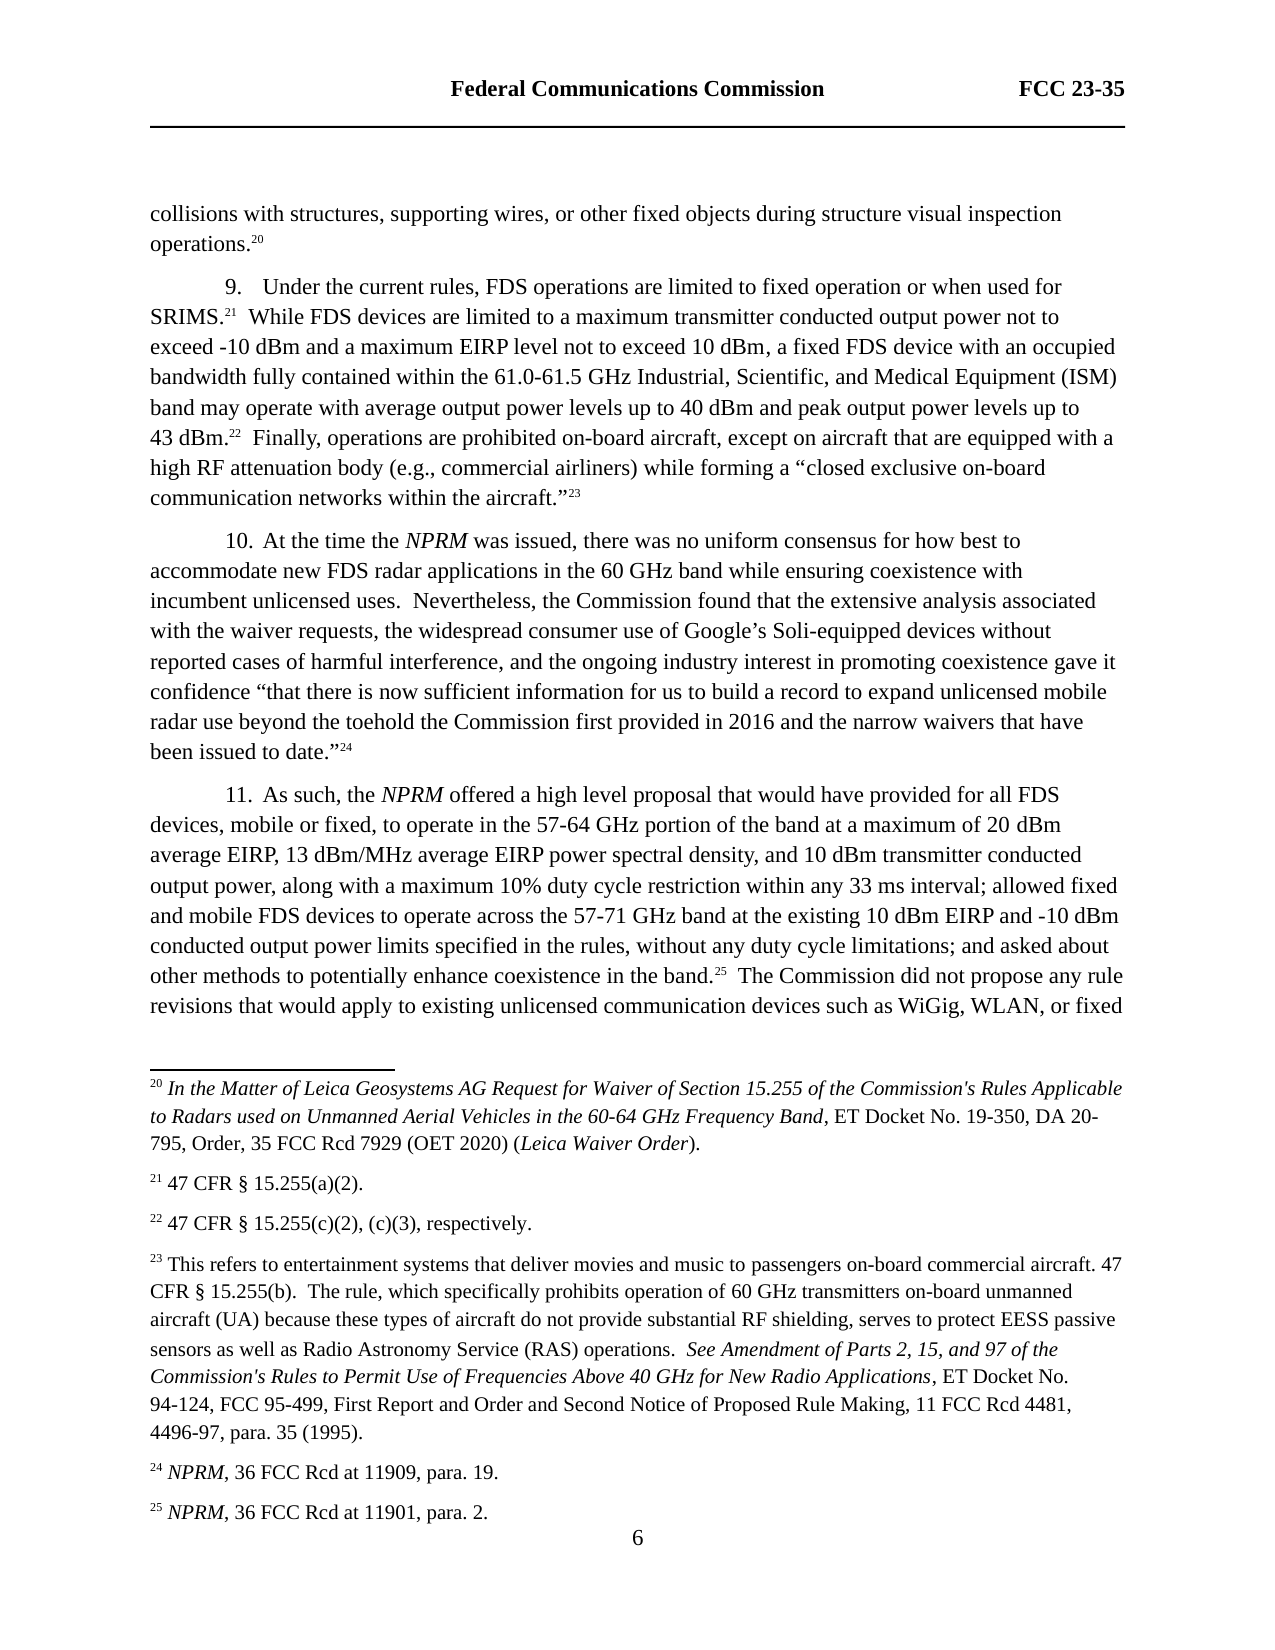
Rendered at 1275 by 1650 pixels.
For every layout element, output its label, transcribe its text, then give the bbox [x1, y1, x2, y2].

text At the time the NPRM was issued, there was no uniform consensus for how best to accommodate new FDS radar applications in the 60 GHz band while ensuring coexistence with incumbent unlicensed uses. Nevertheless, the Commission found that the extensive analysis associated with the waiver requests, the widespread consumer use of Google’s Soli-equipped devices without reported cases of harmful interference, and the ongoing industry interest in promoting coexistence gave it confidence “that there is now sufficient information for us to build a record to expand unlicensed mobile radar use beyond the toehold the Commission first provided in 2016 and the narrow waivers that have been issued to date.” [150, 527, 1125, 765]
text As such, the NPRM offered a high level proposal that would have provided for all FDS devices, mobile or fixed, to operate in the 57-64 GHz portion of the band at a maximum of 20 dBm average EIRP, 13 dBm/MHz average EIRP power spectral density, and 10 dBm transmitter conducted output power, along with a maximum 10% duty cycle restriction within any 33 ms interval; allowed fixed and mobile FDS devices to operate across the 57-71 GHz band at the existing 10 dBm EIRP and -10 dBm conducted output power limits specified in the rules, without any duty cycle limitations; and asked about other methods to potentially enhance coexistence in the band. The Commission did not propose any rule revisions that would apply to existing unlicensed communication devices such as WiGig, WLAN, or fixed point-to-point wireless links that currently operate in the 57-71 GHz band. The NPRM further recognized that operation at higher power than specified in the Commission’s existing rules has been allowed in Europe under general rules for short-range devices, and considered how we might be able to harmonize any revisions with applicable European Telecommunications Standards Institute (ETSI) standards to the extent appropriate. Throughout the NPRM, the Commission asked questions about its specific proposals, and also specifically “s[ought] input on the work results of any other coexistence standards activities (international and domestic) and/or cooperative works between communications and FDS study groups that may have taken place, and how such work may inform our proposals to expand unlicensed use of the band.” [150, 781, 1125, 1019]
text Under the current rules, FDS operations are limited to fixed operation or when used for SRIMS. While FDS devices are limited to a maximum transmitter conducted output power not to exceed -10 dBm and a maximum EIRP level not to exceed 10 dBm, a fixed FDS device with an occupied bandwidth fully contained within the 61.0-61.5 GHz Industrial, Scientific, and Medical Equipment (ISM) band may operate with average output power levels up to 40 dBm and peak output power levels up to 43 dBm. Finally, operations are prohibited on-board aircraft, except on aircraft that are equipped with a high RF attenuation body (e.g., commercial airliners) while forming a “closed exclusive on-board communication networks within the aircraft.” [150, 273, 1125, 511]
